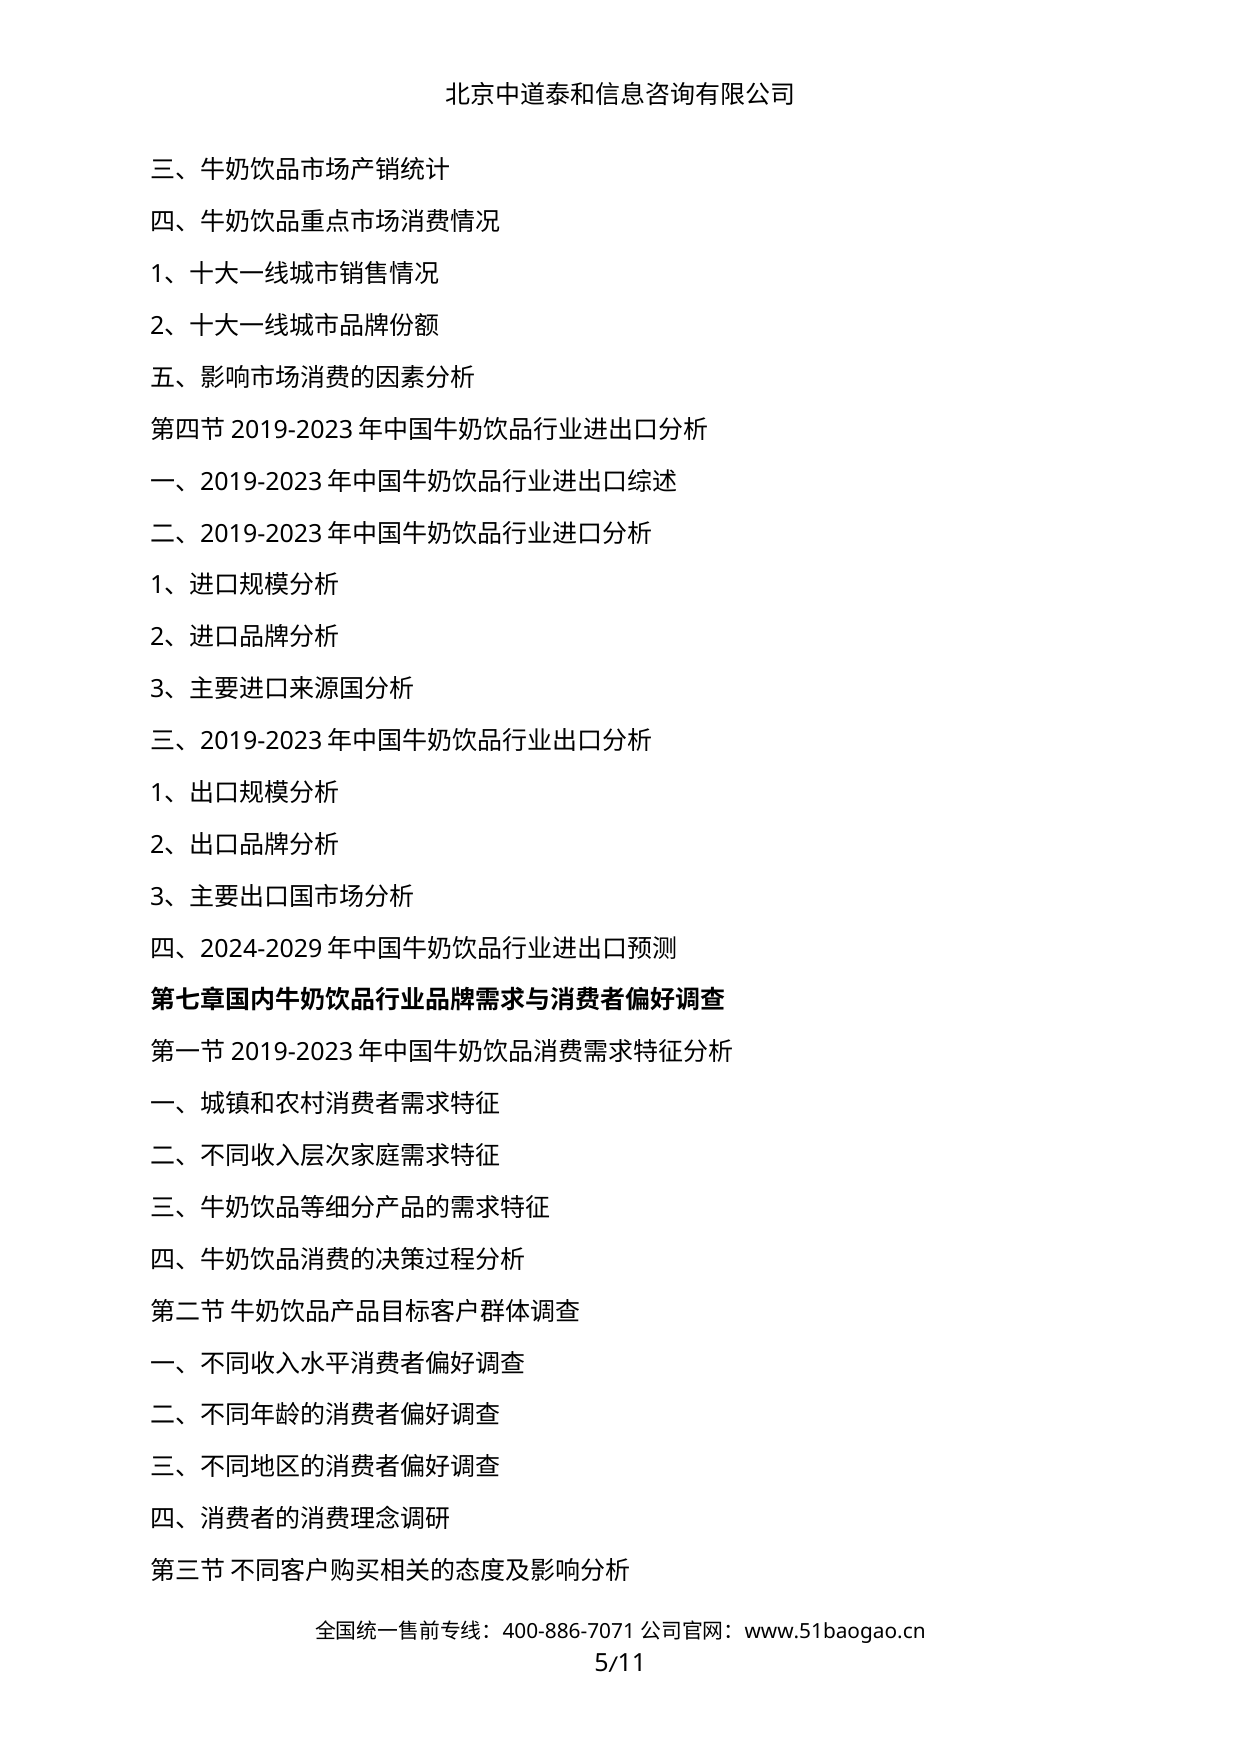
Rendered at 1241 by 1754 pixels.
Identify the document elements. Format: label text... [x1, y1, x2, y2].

text 二、不同收入层次家庭需求特征 [150, 1136, 1090, 1172]
text 四、2024-2029年中国牛奶饮品行业进出口预测 [150, 928, 1090, 964]
text 3、主要出口国市场分析 [150, 876, 1090, 912]
text 五、影响市场消费的因素分析 [150, 357, 1090, 394]
text 3、主要进口来源国分析 [150, 669, 1090, 705]
text 三、牛奶饮品等细分产品的需求特征 [150, 1187, 1090, 1224]
text 三、2019-2023年中国牛奶饮品行业出口分析 [150, 721, 1090, 757]
text 二、不同年龄的消费者偏好调查 [150, 1395, 1090, 1431]
text 三、牛奶饮品市场产销统计 [150, 150, 1090, 186]
text 第三节 不同客户购买相关的态度及影响分析 [150, 1551, 1090, 1587]
text 一、不同收入水平消费者偏好调查 [150, 1343, 1090, 1379]
text 四、牛奶饮品重点市场消费情况 [150, 202, 1090, 238]
text 第四节 2019-2023年中国牛奶饮品行业进出口分析 [150, 409, 1090, 446]
text 第一节 2019-2023年中国牛奶饮品消费需求特征分析 [150, 1032, 1090, 1068]
text 2、进口品牌分析 [150, 617, 1090, 653]
text 1、出口规模分析 [150, 772, 1090, 809]
text 2、出口品牌分析 [150, 824, 1090, 861]
text 1、十大一线城市销售情况 [150, 254, 1090, 290]
text 1、进口规模分析 [150, 565, 1090, 601]
text 第二节 牛奶饮品产品目标客户群体调查 [150, 1291, 1090, 1327]
text 二、2019-2023年中国牛奶饮品行业进口分析 [150, 513, 1090, 549]
text 四、消费者的消费理念调研 [150, 1499, 1090, 1535]
text 2、十大一线城市品牌份额 [150, 306, 1090, 342]
text 四、牛奶饮品消费的决策过程分析 [150, 1239, 1090, 1276]
text 一、城镇和农村消费者需求特征 [150, 1084, 1090, 1120]
text 第七章国内牛奶饮品行业品牌需求与消费者偏好调查 [150, 980, 1090, 1016]
text 一、2019-2023年中国牛奶饮品行业进出口综述 [150, 461, 1090, 497]
text 三、不同地区的消费者偏好调查 [150, 1447, 1090, 1483]
